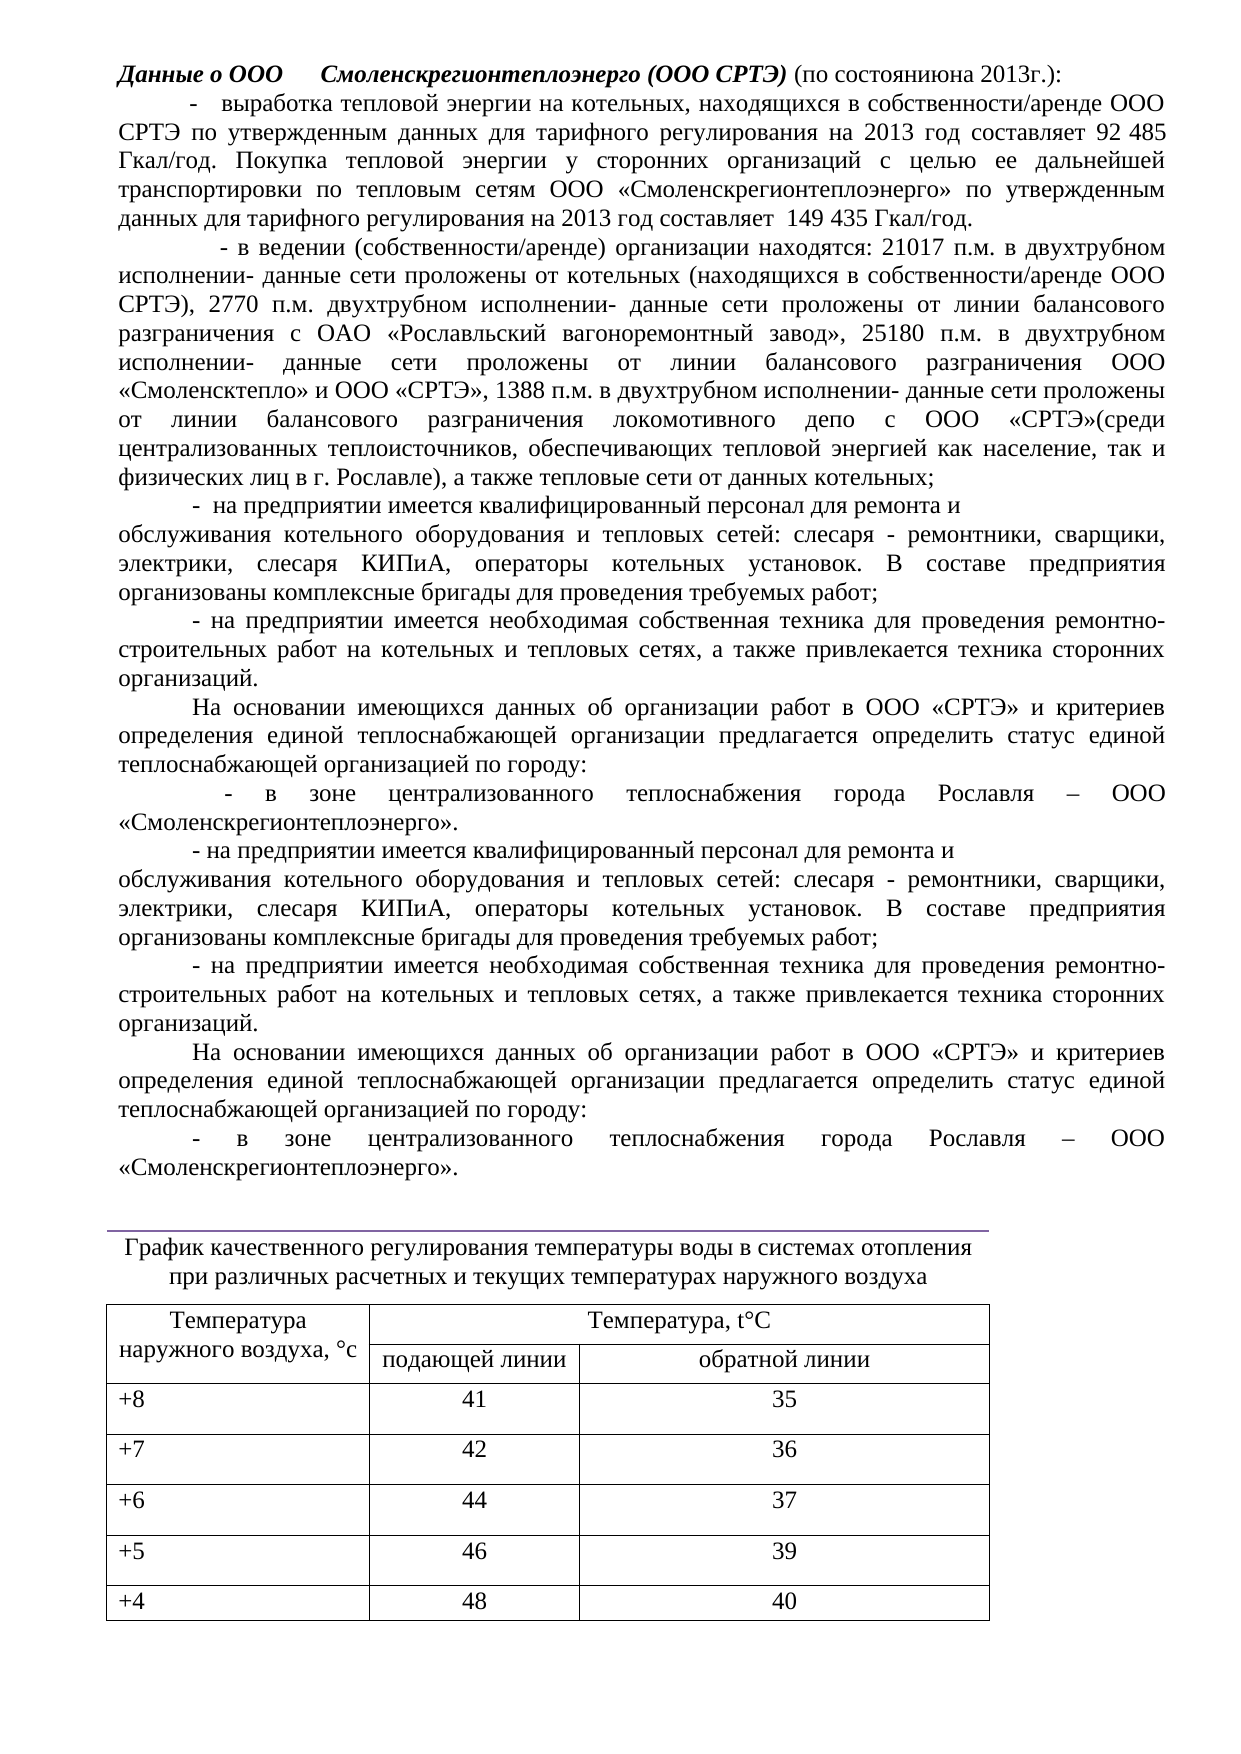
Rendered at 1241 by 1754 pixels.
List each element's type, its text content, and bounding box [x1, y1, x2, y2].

text обслуживания котельного оборудования и тепловых сетей: слесаря - ремонтники, сварщики, электрики, слесаря КИПиА, операторы котельных установок. В составе предприятия организованы комплексные бригады для проведения требуемых работ; [118, 864, 1166, 950]
table_cell +4 [107, 1586, 369, 1620]
text - на предприятии имеется необходимая собственная техника для проведения ремонтно-строительных работ на котельных и тепловых сетях, а также привлекается техника сторонних организаций. [118, 605, 1166, 692]
table_cell Температура наружного воздуха, °с [107, 1305, 369, 1383]
table_cell 40 [580, 1586, 989, 1620]
text - выработка тепловой энергии на котельных, находящихся в собственности/аренде ООО СРТЭ по утвержденным данных для тарифного регулирования на 2013 год составляет 92 485 Гкал/год. Покупка тепловой энергии у сторонних организаций с целью ее дальнейшей транспортировки по тепловым сетям ООО «Смоленскрегионтеплоэнерго» по утвержденным данных для тарифного регулирования на 2013 год составляет 149 435 Гкал/год. [118, 88, 1166, 232]
table_header График качественного регулирования температуры воды в системах отопления при различных расчетных и текущих температурах наружного воздуха [107, 1232, 989, 1302]
table_cell подающей линии [370, 1345, 579, 1383]
table_cell 44 [370, 1485, 579, 1535]
table_cell 39 [580, 1536, 989, 1585]
table_cell 42 [370, 1435, 579, 1484]
text Данные о ООО Смоленскрегионтеплоэнерго (ООО СРТЭ) (по состояниюна 2013г.): [118, 59, 1166, 88]
table_cell обратной линии [580, 1345, 989, 1383]
text На основании имеющихся данных об организации работ в ООО «СРТЭ» и критериев определения единой теплоснабжающей организации предлагается определить статус единой теплоснабжающей организацией по городу: [118, 1037, 1166, 1123]
table_cell Температура, t°C [370, 1305, 989, 1343]
text - на предприятии имеется квалифицированный персонал для ремонта и [118, 490, 1166, 519]
table_cell 46 [370, 1536, 579, 1585]
table_cell 35 [580, 1384, 989, 1433]
table_cell +7 [107, 1435, 369, 1484]
text обслуживания котельного оборудования и тепловых сетей: слесаря - ремонтники, сварщики, электрики, слесаря КИПиА, операторы котельных установок. В составе предприятия организованы комплексные бригады для проведения требуемых работ; [118, 519, 1166, 605]
text - на предприятии имеется необходимая собственная техника для проведения ремонтно-строительных работ на котельных и тепловых сетях, а также привлекается техника сторонних организаций. [118, 950, 1166, 1037]
table_cell +6 [107, 1485, 369, 1535]
table_cell +5 [107, 1536, 369, 1585]
table_cell 37 [580, 1485, 989, 1535]
table_cell 36 [580, 1435, 989, 1484]
text На основании имеющихся данных об организации работ в ООО «СРТЭ» и критериев определения единой теплоснабжающей организации предлагается определить статус единой теплоснабжающей организацией по городу: [118, 692, 1166, 778]
table_cell 48 [370, 1586, 579, 1620]
text - в ведении (собственности/аренде) организации находятся: 21017 п.м. в двухтрубном исполнении- данные сети проложены от котельных (находящихся в собственности/аренде ООО СРТЭ), 2770 п.м. двухтрубном исполнении- данные сети проложены от линии балансового разграничения с ОАО «Рославльский вагоноремонтный завод», 25180 п.м. в двухтрубном исполнении- данные сети проложены от линии балансового разграничения ООО «Смоленсктепло» и ООО «СРТЭ», 1388 п.м. в двухтрубном исполнении- данные сети проложены от линии балансового разграничения локомотивного депо с ООО «СРТЭ»(среди централизованных теплоисточников, обеспечивающих тепловой энергией как население, так и физических лиц в г. Рославле), а также тепловые сети от данных котельных; [118, 232, 1166, 490]
table_cell +8 [107, 1384, 369, 1433]
text - на предприятии имеется квалифицированный персонал для ремонта и [118, 835, 1166, 864]
table_cell 41 [370, 1384, 579, 1433]
text - в зоне централизованного теплоснабжения города Рославля – ООО «Смоленскрегионтеплоэнерго». [118, 778, 1166, 835]
text - в зоне централизованного теплоснабжения города Рославля – ООО «Смоленскрегионтеплоэнерго». [118, 1123, 1166, 1180]
